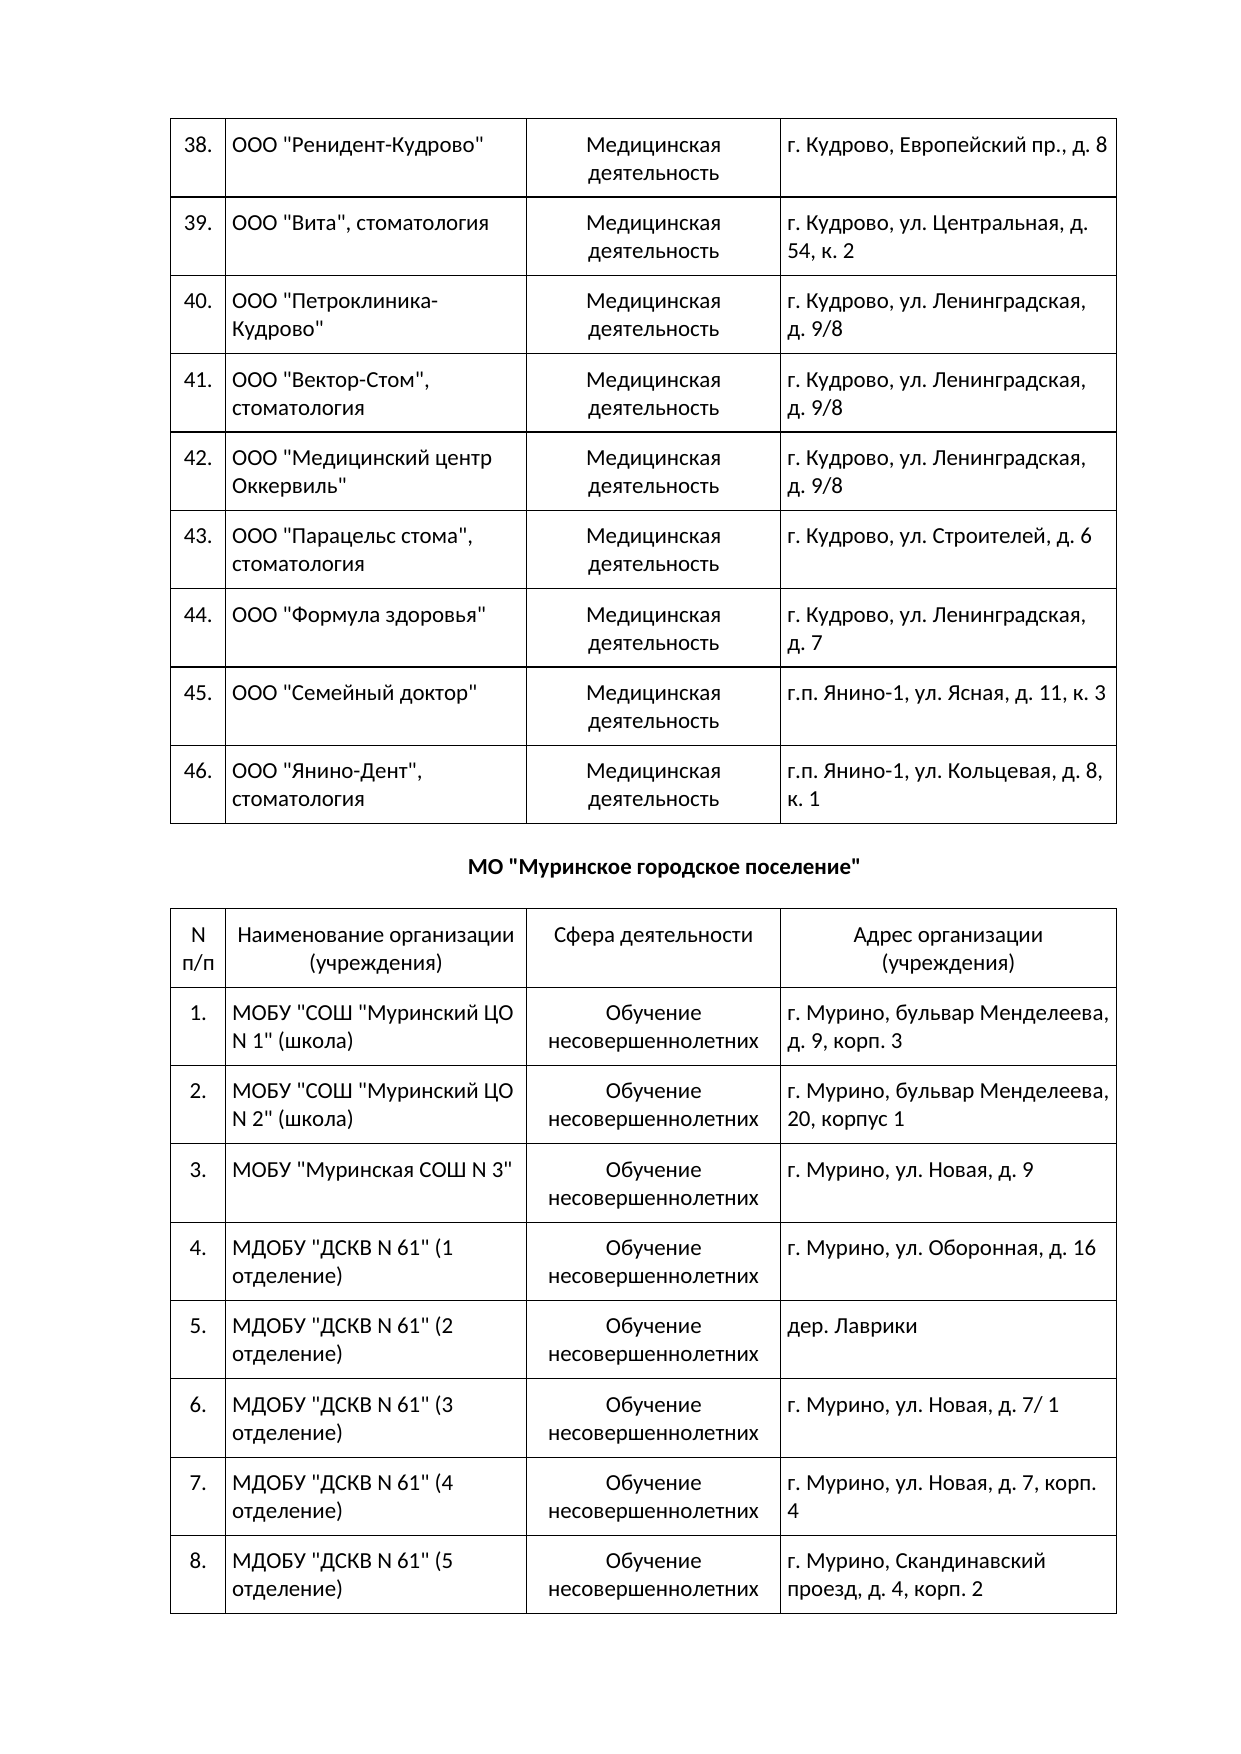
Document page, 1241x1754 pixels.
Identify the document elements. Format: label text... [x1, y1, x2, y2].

table_cell Обучение несовершеннолетних [527, 1458, 780, 1535]
table_cell г. Мурино, ул. Новая, д. 7, корп. 4 [781, 1458, 1116, 1535]
table_cell Медицинская деятельность [527, 511, 780, 588]
table_cell г. Кудрово, Европейский пр., д. 8 [781, 119, 1116, 196]
table_cell г. Кудрово, ул. Строителей, д. 6 [781, 511, 1116, 588]
table_cell 40. [171, 276, 225, 353]
table_cell 7. [171, 1458, 225, 1535]
table_cell 45. [171, 668, 225, 745]
table_cell ООО "Медицинский центр Оккервиль" [226, 433, 526, 510]
table_cell 2. [171, 1066, 225, 1143]
table_cell г. Мурино, ул. Новая, д. 7/ 1 [781, 1379, 1116, 1457]
table_cell Медицинская деятельность [527, 276, 780, 353]
table_cell г. Кудрово, ул. Ленинградская, д. 9/8 [781, 354, 1116, 431]
table_cell МДОБУ "ДСКВ N 61" (1 отделение) [226, 1223, 526, 1300]
table_cell ООО "Парацельс стома", стоматология [226, 511, 526, 588]
table_cell г. Кудрово, ул. Ленинградская, д. 9/8 [781, 276, 1116, 353]
table_cell ООО "Вита", стоматология [226, 198, 526, 275]
table_cell г. Кудрово, ул. Ленинградская, д. 9/8 [781, 433, 1116, 510]
table_header Наименование организации (учреждения) [226, 909, 526, 987]
table_cell Обучение несовершеннолетних [527, 1379, 780, 1457]
table_cell Медицинская деятельность [527, 746, 780, 823]
table_cell 6. [171, 1379, 225, 1457]
table_cell ООО "Ренидент-Кудрово" [226, 119, 526, 196]
table_cell г.п. Янино-1, ул. Ясная, д. 11, к. 3 [781, 668, 1116, 745]
table_cell 43. [171, 511, 225, 588]
table_cell МОБУ "Муринская СОШ N 3" [226, 1144, 526, 1222]
table_cell ООО "Янино-Дент", стоматология [226, 746, 526, 823]
table_cell МОБУ "СОШ "Муринский ЦО N 1" (школа) [226, 988, 526, 1065]
table_cell г. Мурино, бульвар Менделеева, 20, корпус 1 [781, 1066, 1116, 1143]
table_cell Медицинская деятельность [527, 354, 780, 431]
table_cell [527, 1536, 780, 1613]
table_cell 41. [171, 354, 225, 431]
table_cell Медицинская деятельность [527, 668, 780, 745]
table_cell Обучение несовершеннолетних [527, 1223, 780, 1300]
table_cell г. Кудрово, ул. Центральная, д. 54, к. 2 [781, 198, 1116, 275]
table_cell г. Мурино, бульвар Менделеева, д. 9, корп. 3 [781, 988, 1116, 1065]
table_cell 3. [171, 1144, 225, 1222]
table_cell Медицинская деятельность [527, 198, 780, 275]
table_header Сфера деятельности [527, 909, 780, 987]
table_cell МДОБУ "ДСКВ N 61" (2 отделение) [226, 1301, 526, 1378]
table_cell 46. [171, 746, 225, 823]
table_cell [527, 119, 780, 196]
table_cell Обучение несовершеннолетних [527, 1301, 780, 1378]
table_cell ООО "Петроклиника-Кудрово" [226, 276, 526, 353]
table_cell ООО "Вектор-Стом", стоматология [226, 354, 526, 431]
table_cell 4. [171, 1223, 225, 1300]
table_cell МДОБУ "ДСКВ N 61" (4 отделение) [226, 1458, 526, 1535]
table_cell МДОБУ "ДСКВ N 61" (5 отделение) [226, 1536, 526, 1613]
table_cell Медицинская деятельность [527, 433, 780, 510]
table_cell ООО "Формула здоровья" [226, 589, 526, 666]
table_cell дер. Лаврики [781, 1301, 1116, 1378]
table_cell 39. [171, 198, 225, 275]
table_cell г. Мурино, ул. Оборонная, д. 16 [781, 1223, 1116, 1300]
table_cell МДОБУ "ДСКВ N 61" (3 отделение) [226, 1379, 526, 1457]
table_header Адрес организации (учреждения) [781, 909, 1116, 987]
table_cell Обучение несовершеннолетних [527, 988, 780, 1065]
table_cell г.п. Янино-1, ул. Кольцевая, д. 8, к. 1 [781, 746, 1116, 823]
table_cell 1. [171, 988, 225, 1065]
table_cell 44. [171, 589, 225, 666]
table_cell МОБУ "СОШ "Муринский ЦО N 2" (школа) [226, 1066, 526, 1143]
table_cell г. Мурино, ул. Новая, д. 9 [781, 1144, 1116, 1222]
title МО "Муринское городское поселение" [177, 852, 1152, 880]
table_cell 8. [171, 1536, 225, 1613]
table_cell 42. [171, 433, 225, 510]
table_cell Медицинская деятельность [527, 589, 780, 666]
table_cell 5. [171, 1301, 225, 1378]
table_cell г. Кудрово, ул. Ленинградская, д. 7 [781, 589, 1116, 666]
table_cell 38. [171, 119, 225, 196]
table_cell Обучение несовершеннолетних [527, 1066, 780, 1143]
table_cell ООО "Семейный доктор" [226, 668, 526, 745]
table_header N п/п [171, 909, 225, 987]
table_cell Обучение несовершеннолетних [527, 1144, 780, 1222]
table_cell г. Мурино, Скандинавский проезд, д. 4, корп. 2 [781, 1536, 1116, 1613]
